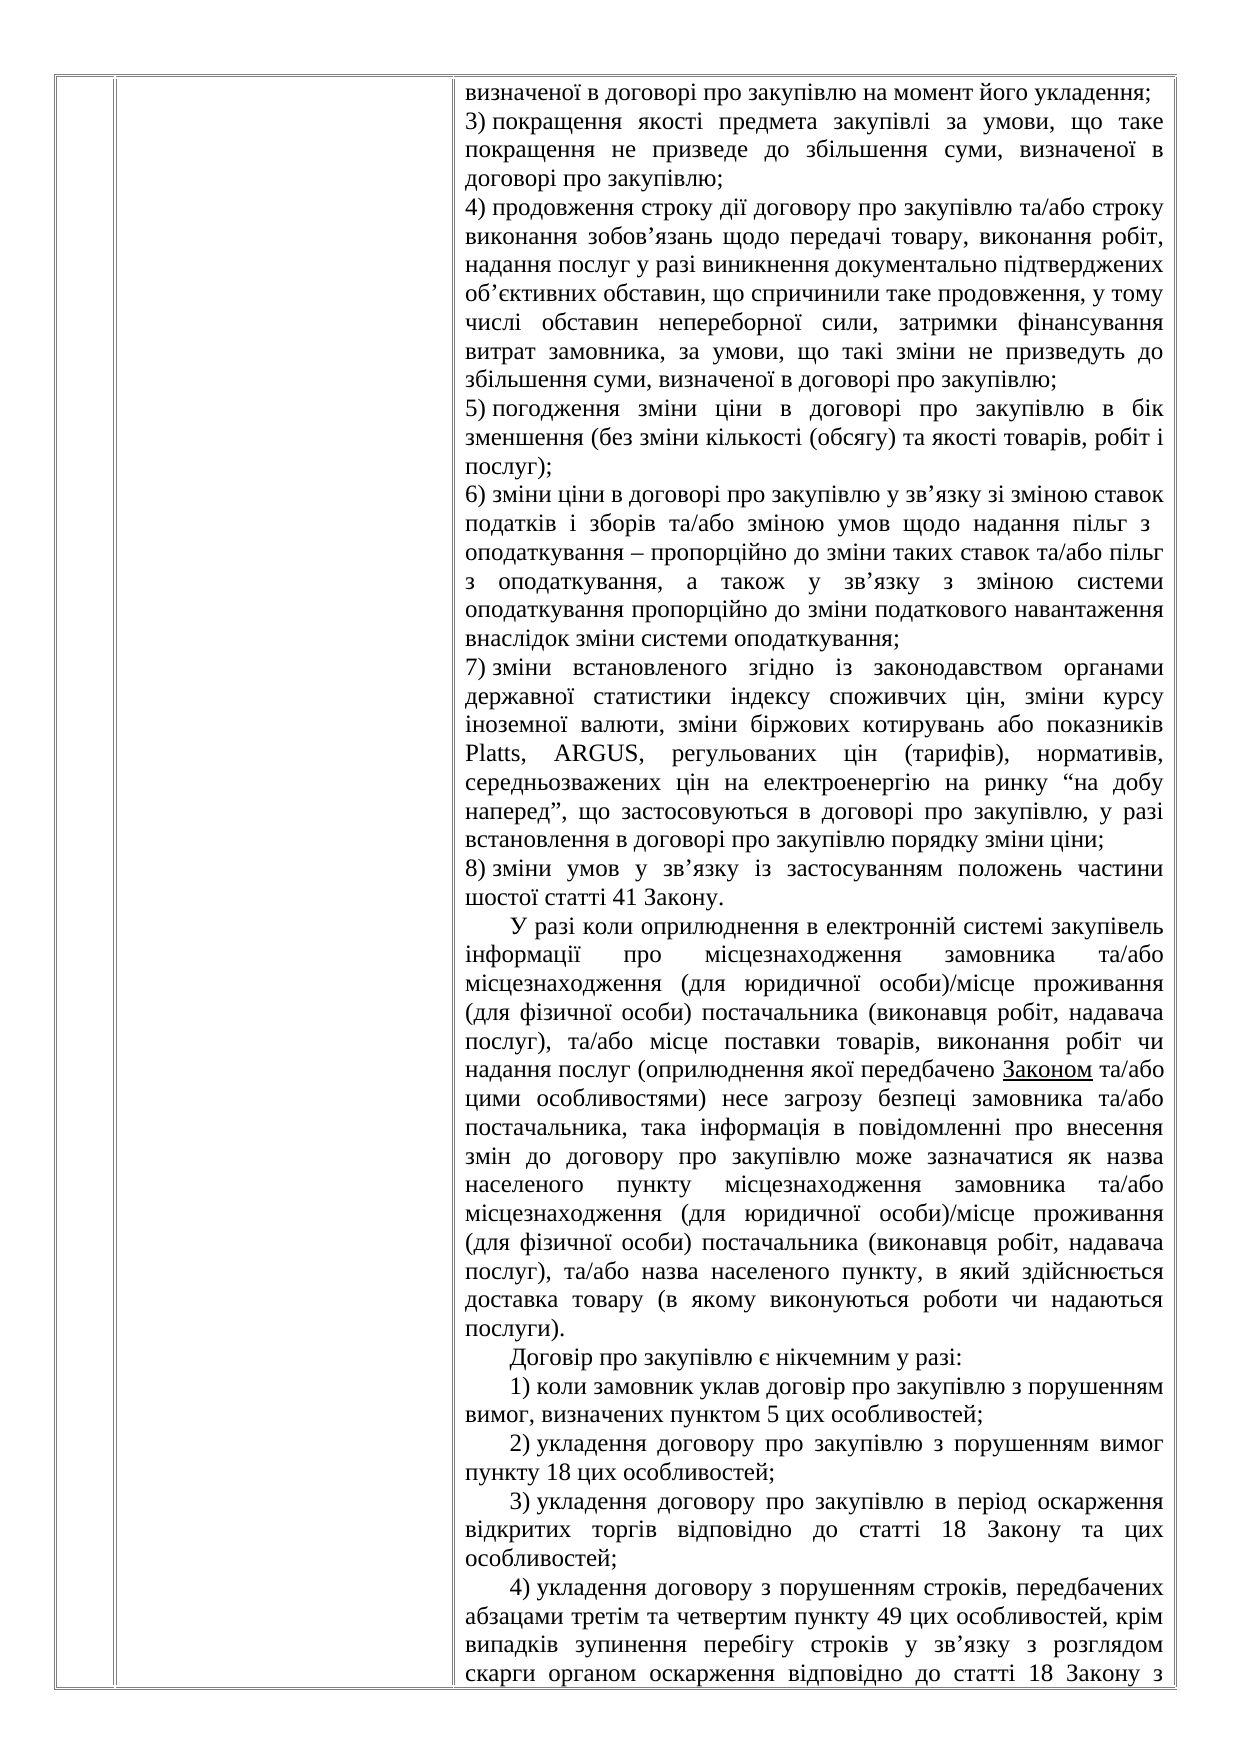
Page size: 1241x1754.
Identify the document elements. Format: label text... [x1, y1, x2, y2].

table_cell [115, 75, 454, 1687]
table_cell 4 [55, 75, 115, 1687]
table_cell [454, 75, 1176, 1687]
